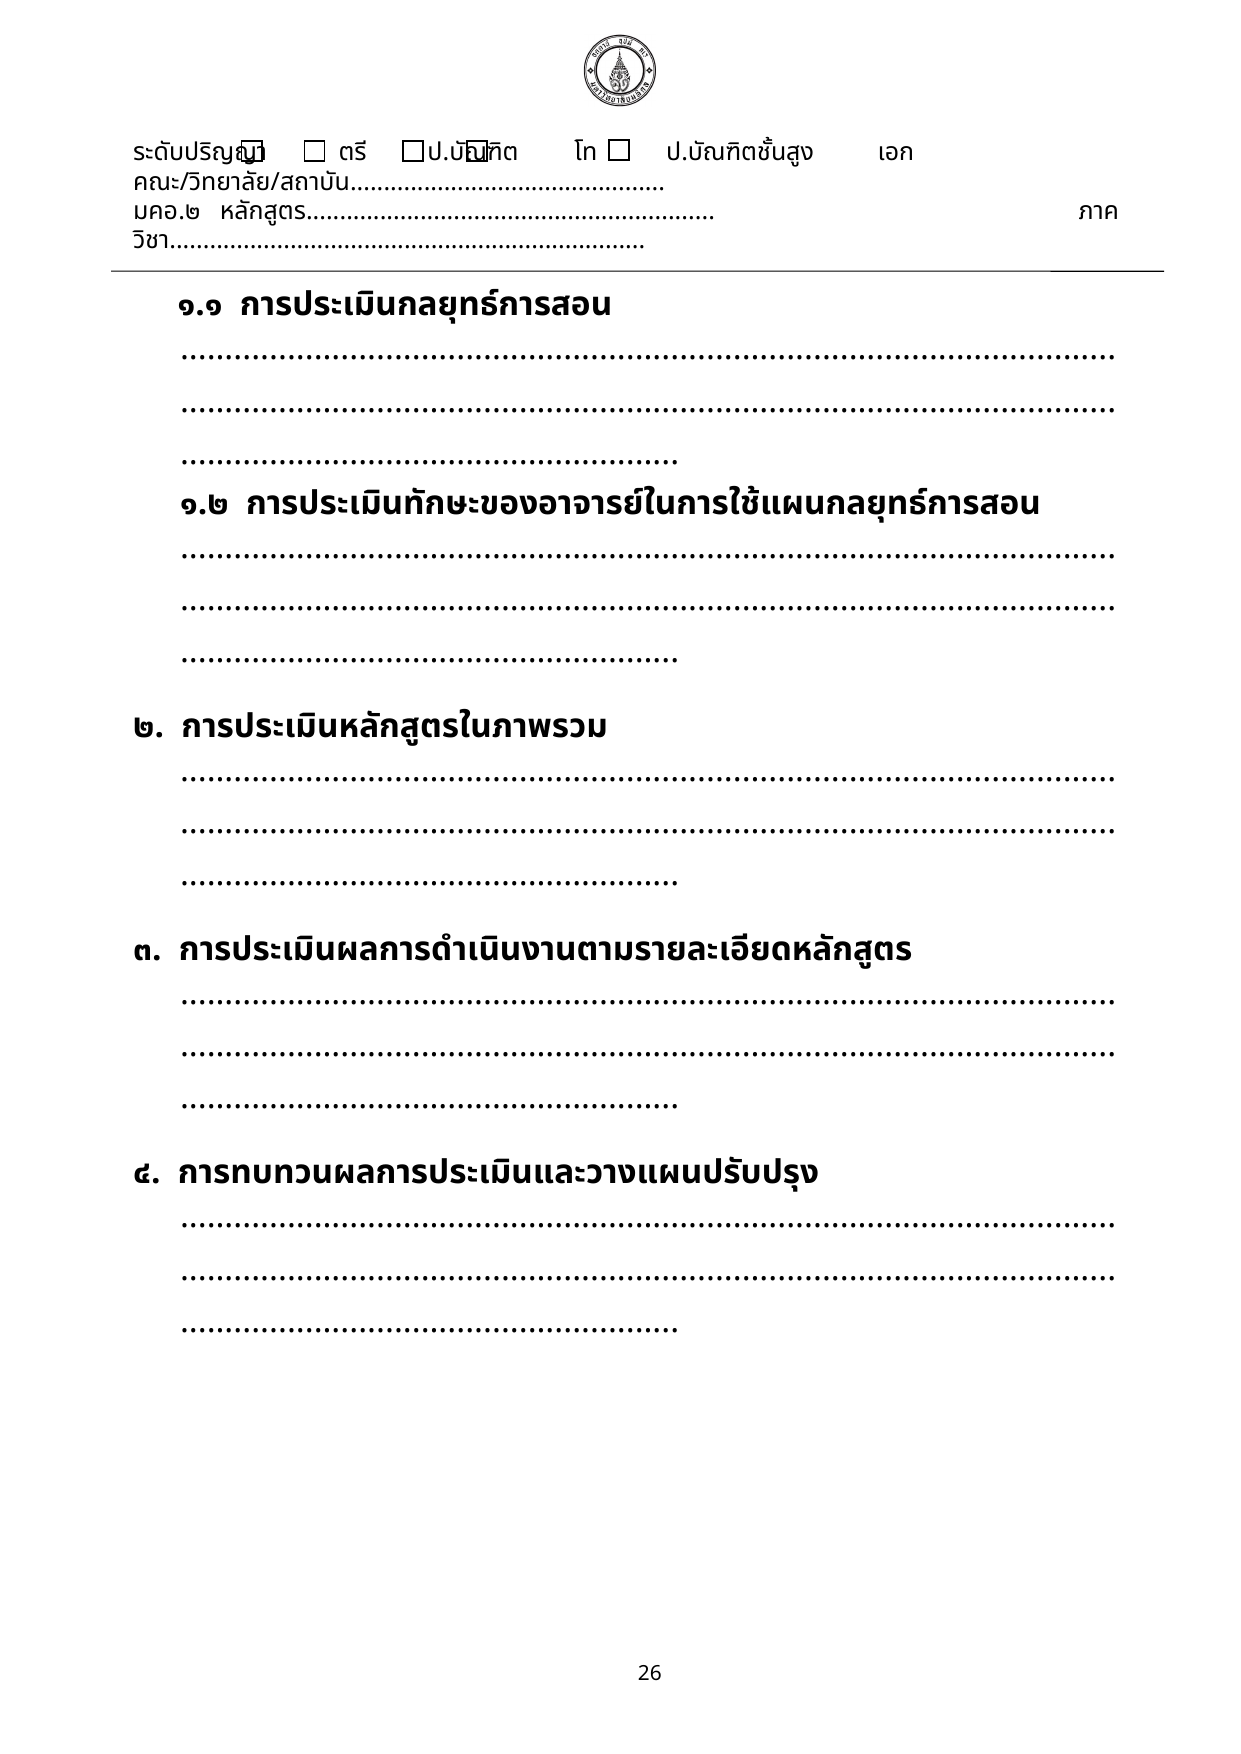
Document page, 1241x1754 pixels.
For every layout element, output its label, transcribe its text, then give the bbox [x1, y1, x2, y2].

text ๑.๑ การประเมินกลยุทธ์การสอน [133, 282, 1166, 324]
subtitle .......................................................................................................................................................................................................................................................................... [180, 522, 1125, 672]
picture [583, 34, 657, 107]
text ๓. การประเมินผลการดำเนินงานตามรายละเอียดหลักสูตร [133, 927, 1166, 969]
text ๒. การประเมินหลักสูตรในภาพรวม [133, 704, 1166, 746]
text ๔. การทบทวนผลการประเมินและวางแผนปรับปรุง [133, 1150, 1166, 1192]
subtitle .......................................................................................................................................................................................................................................................................... [180, 969, 1125, 1119]
text ๑.๒ การประเมินทักษะของอาจารย์ในการใช้แผนกลยุทธ์การสอน [133, 481, 1166, 522]
subtitle .......................................................................................................................................................................................................................................................................... [180, 1192, 1125, 1342]
subtitle .......................................................................................................................................................................................................................................................................... [180, 746, 1125, 895]
subtitle .......................................................................................................................................................................................................................................................................... [180, 324, 1125, 474]
